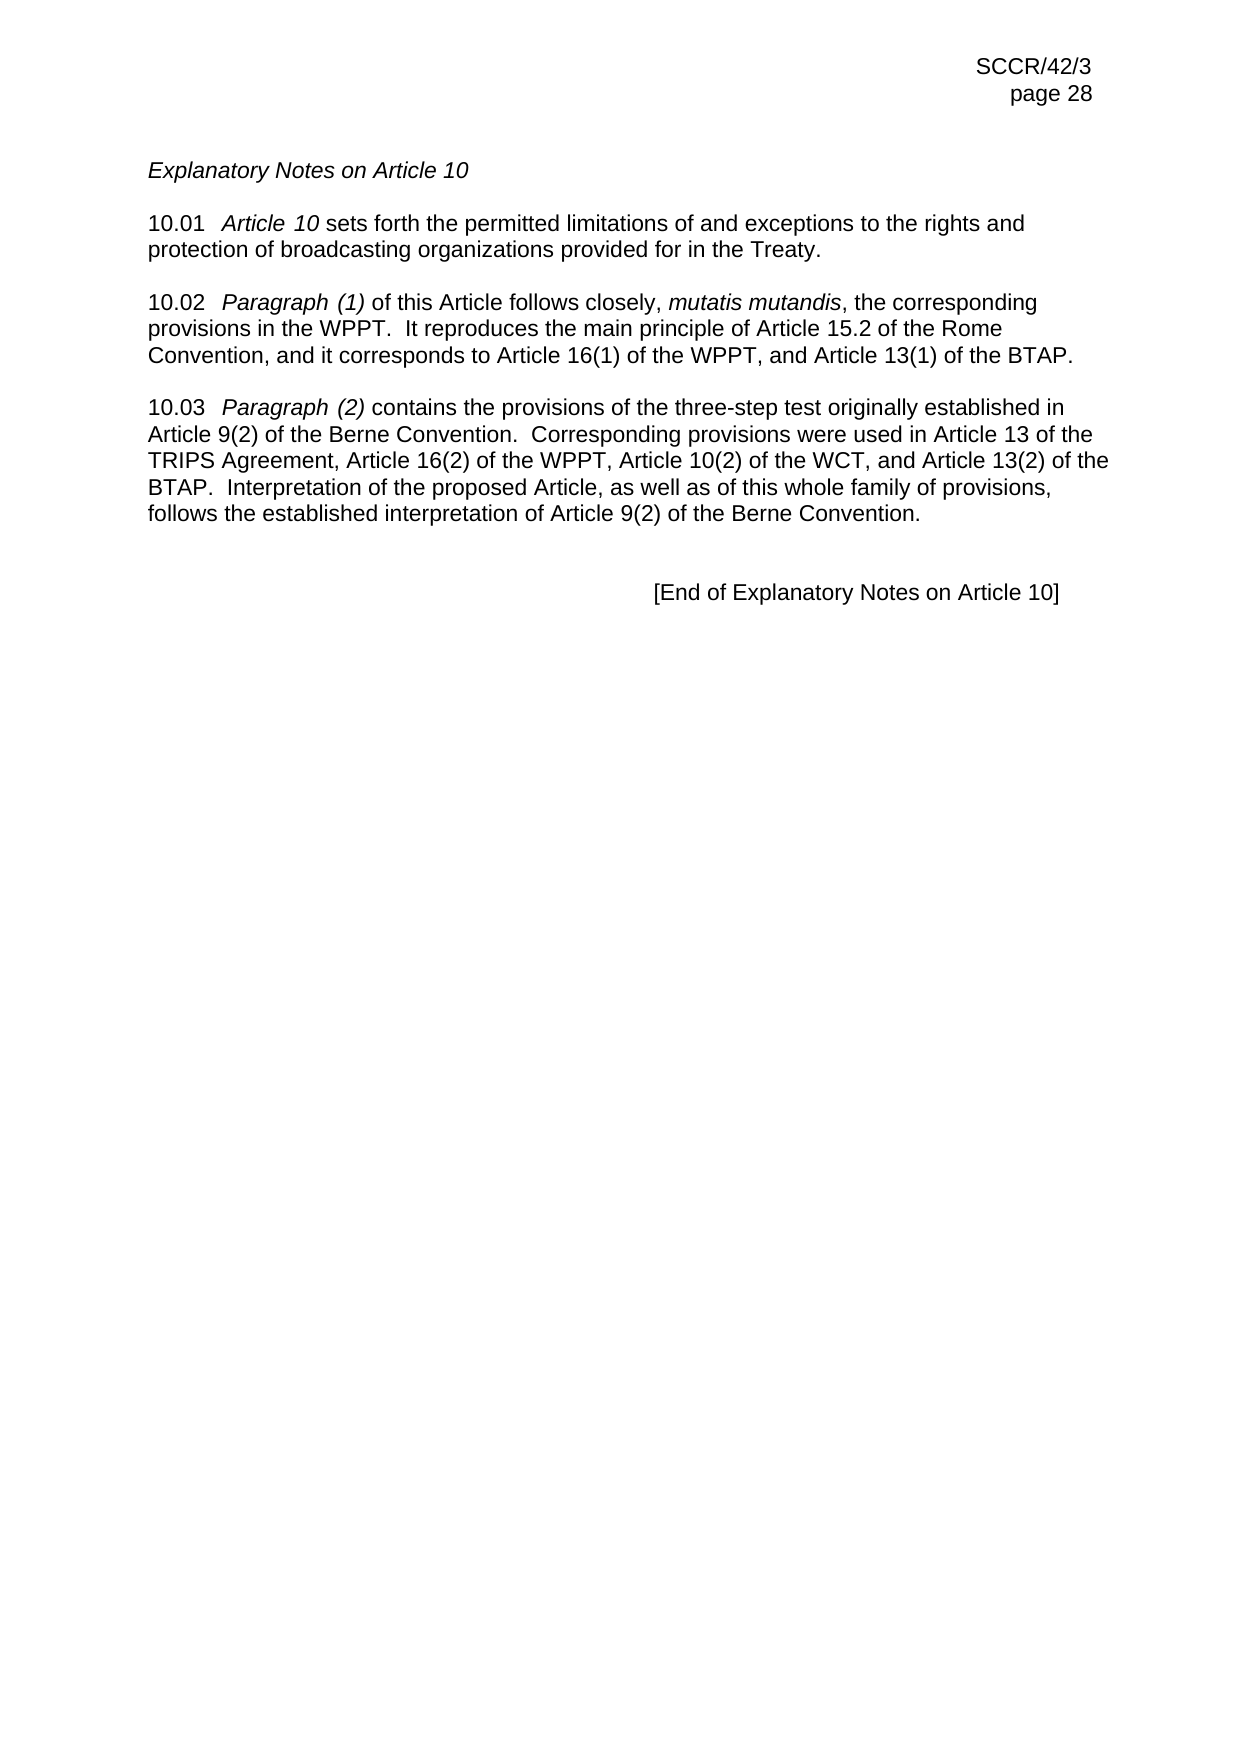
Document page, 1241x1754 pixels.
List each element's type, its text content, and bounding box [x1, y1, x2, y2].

text 10.01 Article 10 sets forth the permitted limitations of and exceptions to the rights and protection of broadcasting organizations provided for in the Treaty. [148, 210, 1122, 263]
text Explanatory Notes on Article 10 [148, 157, 1122, 183]
text [End of Explanatory Notes on Article 10] [620, 579, 1092, 605]
text 10.03 Paragraph (2) contains the provisions of the three-step test originally established in Article 9(2) of the Berne Convention. Corresponding provisions were used in Article 13 of the TRIPS Agreement, Article 16(2) of the WPPT, Article 10(2) of the WCT, and Article 13(2) of the BTAP. Interpretation of the proposed Article, as well as of this whole family of provisions, follows the established interpretation of Article 9(2) of the Berne Convention. [148, 394, 1122, 526]
text 10.02 Paragraph (1) of this Article follows closely, mutatis mutandis, the corresponding provisions in the WPPT. It reproduces the main principle of Article 15.2 of the Rome Convention, and it corresponds to Article 16(1) of the WPPT, and Article 13(1) of the BTAP. [148, 289, 1122, 368]
